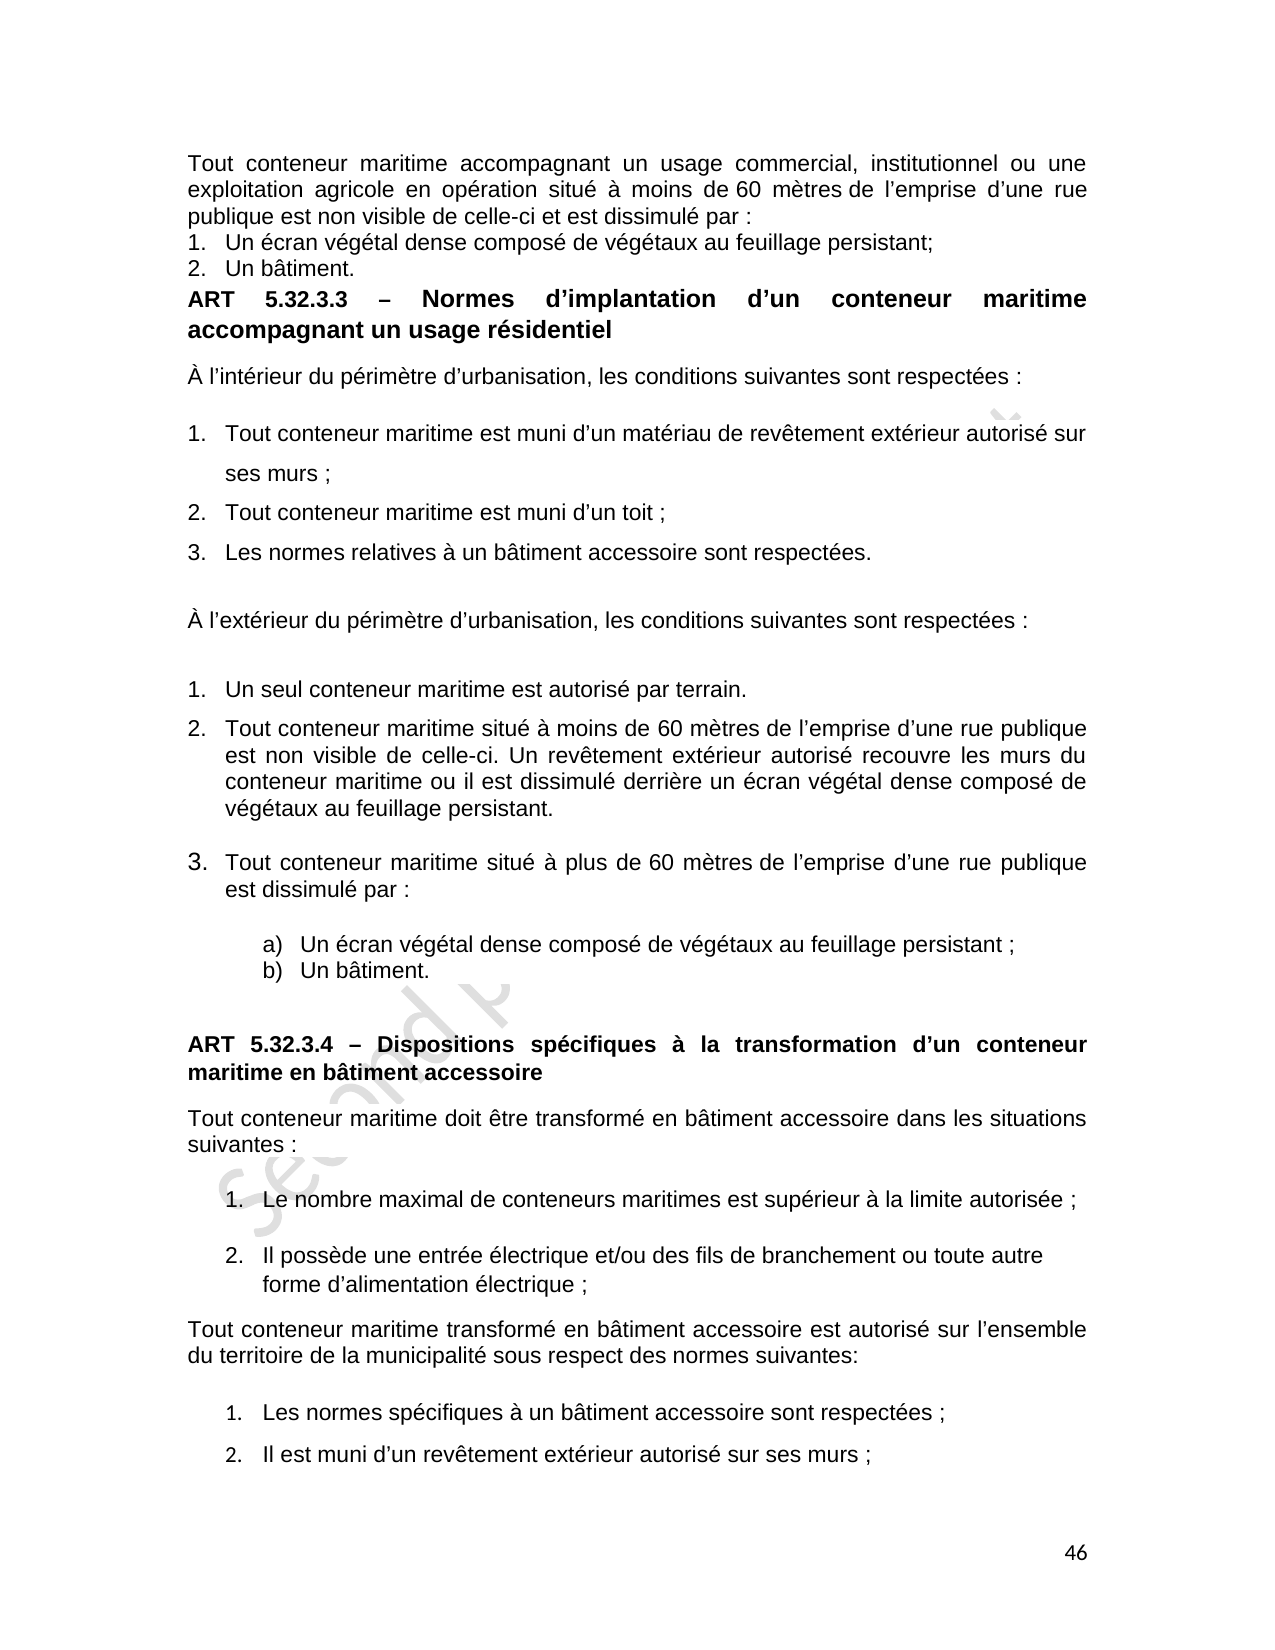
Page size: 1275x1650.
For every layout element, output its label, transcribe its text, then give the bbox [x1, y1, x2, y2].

list Tout conteneur maritime accompagnant un usage commercial, institutionnel ou une exploitation agricole en opération situé à moins de 60 mètres de l’emprise d’une rue publique est non visible de celle-ci et est dissimulé par : [187, 150, 1087, 229]
list Tout conteneur maritime est muni d’un toit ; [187, 499, 1087, 526]
list Il est muni d’un revêtement extérieur autorisé sur ses murs ; [225, 1440, 1087, 1468]
list Les normes relatives à un bâtiment accessoire sont respectées. [187, 539, 1087, 565]
text ART 5.32.3.4 – Dispositions spécifiques à la transformation d’un conteneur maritime en bâtiment accessoire [187, 1031, 1087, 1086]
list Un bâtiment. [187, 255, 1087, 282]
list Tout conteneur maritime situé à moins de 60 mètres de l’emprise d’une rue publique est non visible de celle-ci. Un revêtement extérieur autorisé recouvre les murs du conteneur maritime ou il est dissimulé derrière un écran végétal dense composé de végétaux au feuillage persistant. [187, 715, 1087, 821]
list Un écran végétal dense composé de végétaux au feuillage persistant ; [262, 931, 1087, 957]
list Un écran végétal dense composé de végétaux au feuillage persistant; [187, 229, 1087, 255]
text ART 5.32.3.3 – Normes d’implantation d’un conteneur maritime accompagnant un usage résidentiel [187, 284, 1087, 344]
list Il possède une entrée électrique et/ou des fils de branchement ou toute autre forme d’alimentation électrique ; [225, 1242, 1087, 1297]
list Un bâtiment. [262, 957, 1087, 984]
list Le nombre maximal de conteneurs maritimes est supérieur à la limite autorisée ; [225, 1186, 1087, 1212]
text À l’intérieur du périmètre d’urbanisation, les conditions suivantes sont respectées : [187, 363, 1087, 389]
text Tout conteneur maritime doit être transformé en bâtiment accessoire dans les situations suivantes : [187, 1104, 1087, 1157]
list Tout conteneur maritime est muni d’un matériau de revêtement extérieur autorisé sur ses murs ; [187, 420, 1087, 486]
list Un seul conteneur maritime est autorisé par terrain. [187, 676, 1087, 702]
text Tout conteneur maritime transformé en bâtiment accessoire est autorisé sur l’ensemble du territoire de la municipalité sous respect des normes suivantes: [187, 1316, 1087, 1369]
text À l’extérieur du périmètre d’urbanisation, les conditions suivantes sont respectées : [187, 607, 1087, 634]
list Les normes spécifiques à un bâtiment accessoire sont respectées ; [225, 1398, 1087, 1426]
list Tout conteneur maritime situé à plus de 60 mètres de l’emprise d’une rue publique est dissimulé par : [187, 847, 1087, 902]
